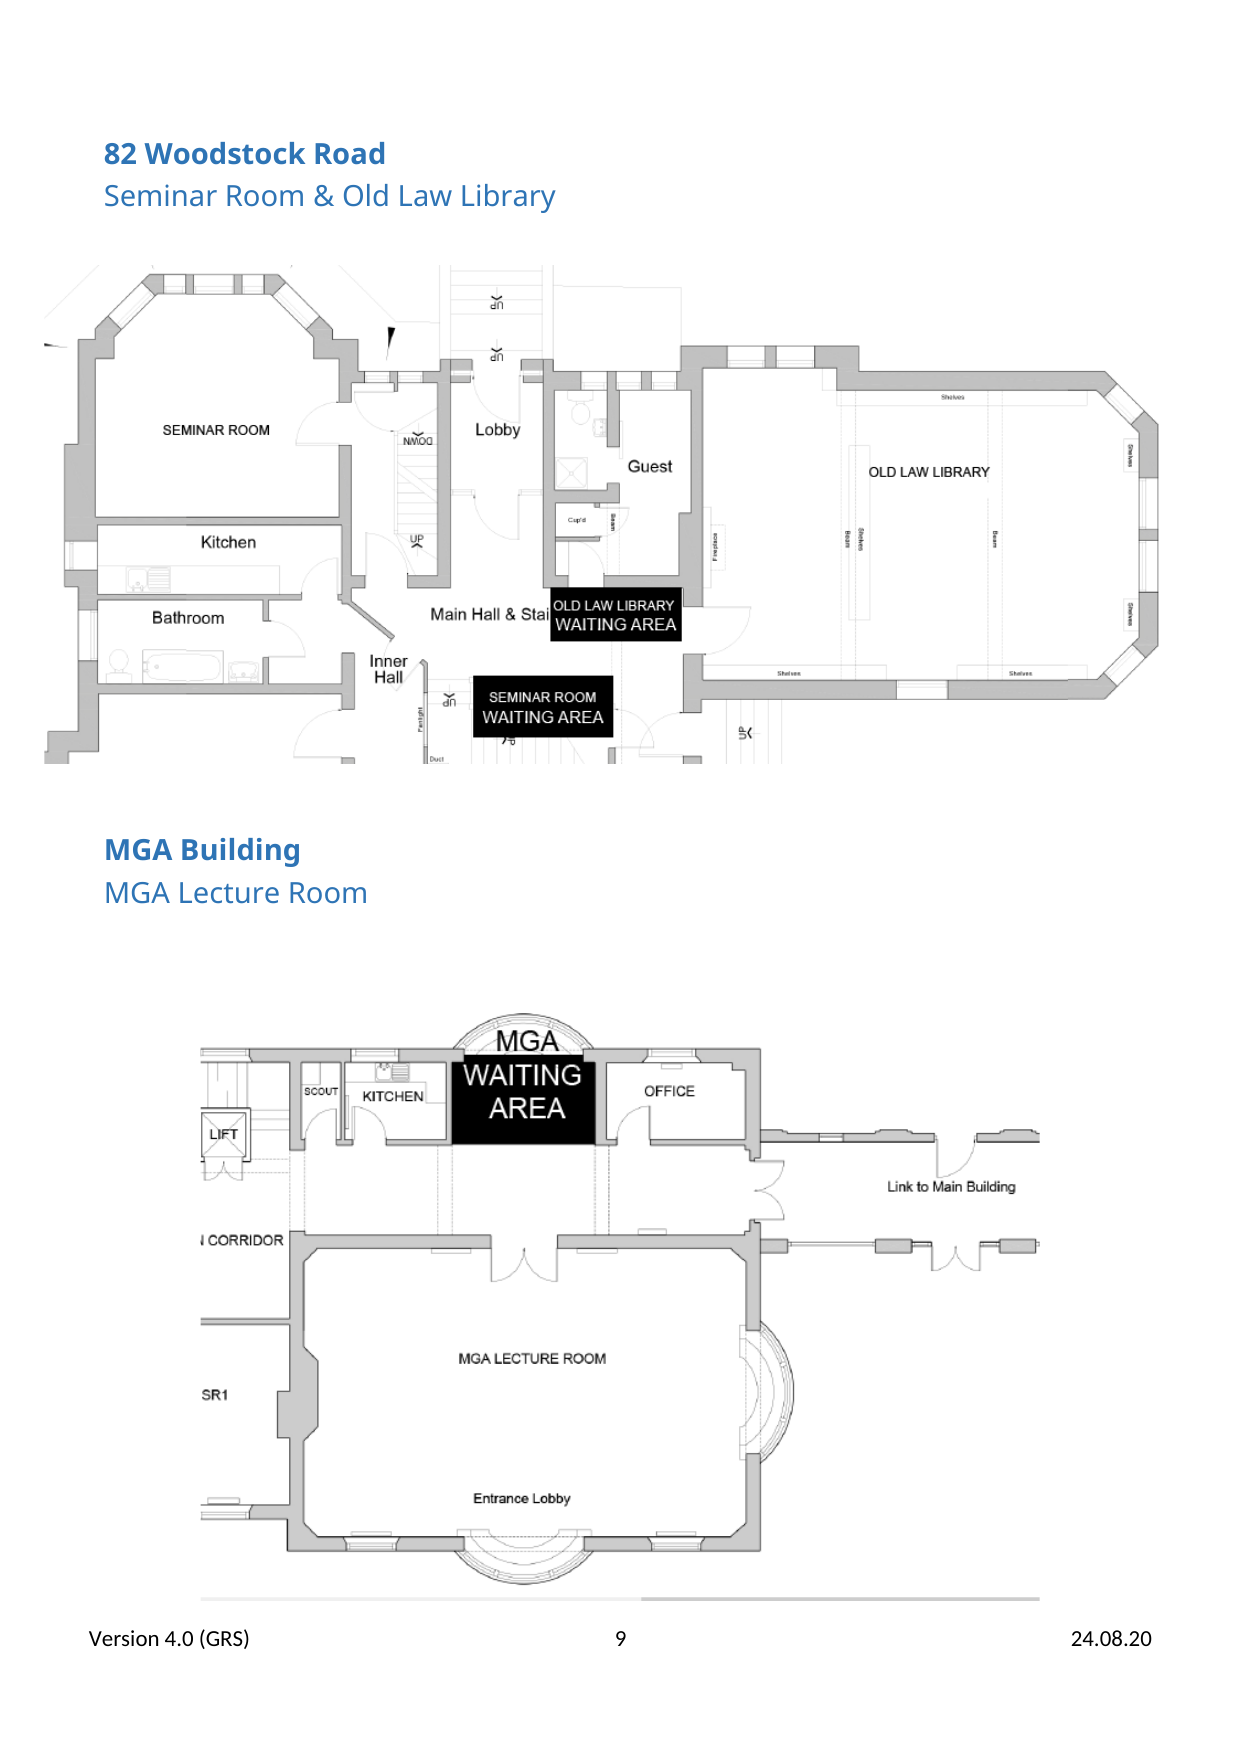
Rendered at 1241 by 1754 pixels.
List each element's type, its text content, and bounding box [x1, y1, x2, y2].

subtitle Seminar Room & Old Law Library [103, 176, 1107, 215]
picture [200, 962, 1040, 1601]
subtitle MGA Building [103, 830, 1107, 869]
picture [44, 265, 1196, 764]
subtitle MGA Lecture Room [103, 872, 1107, 912]
subtitle 82 Woodstock Road [103, 133, 1107, 173]
